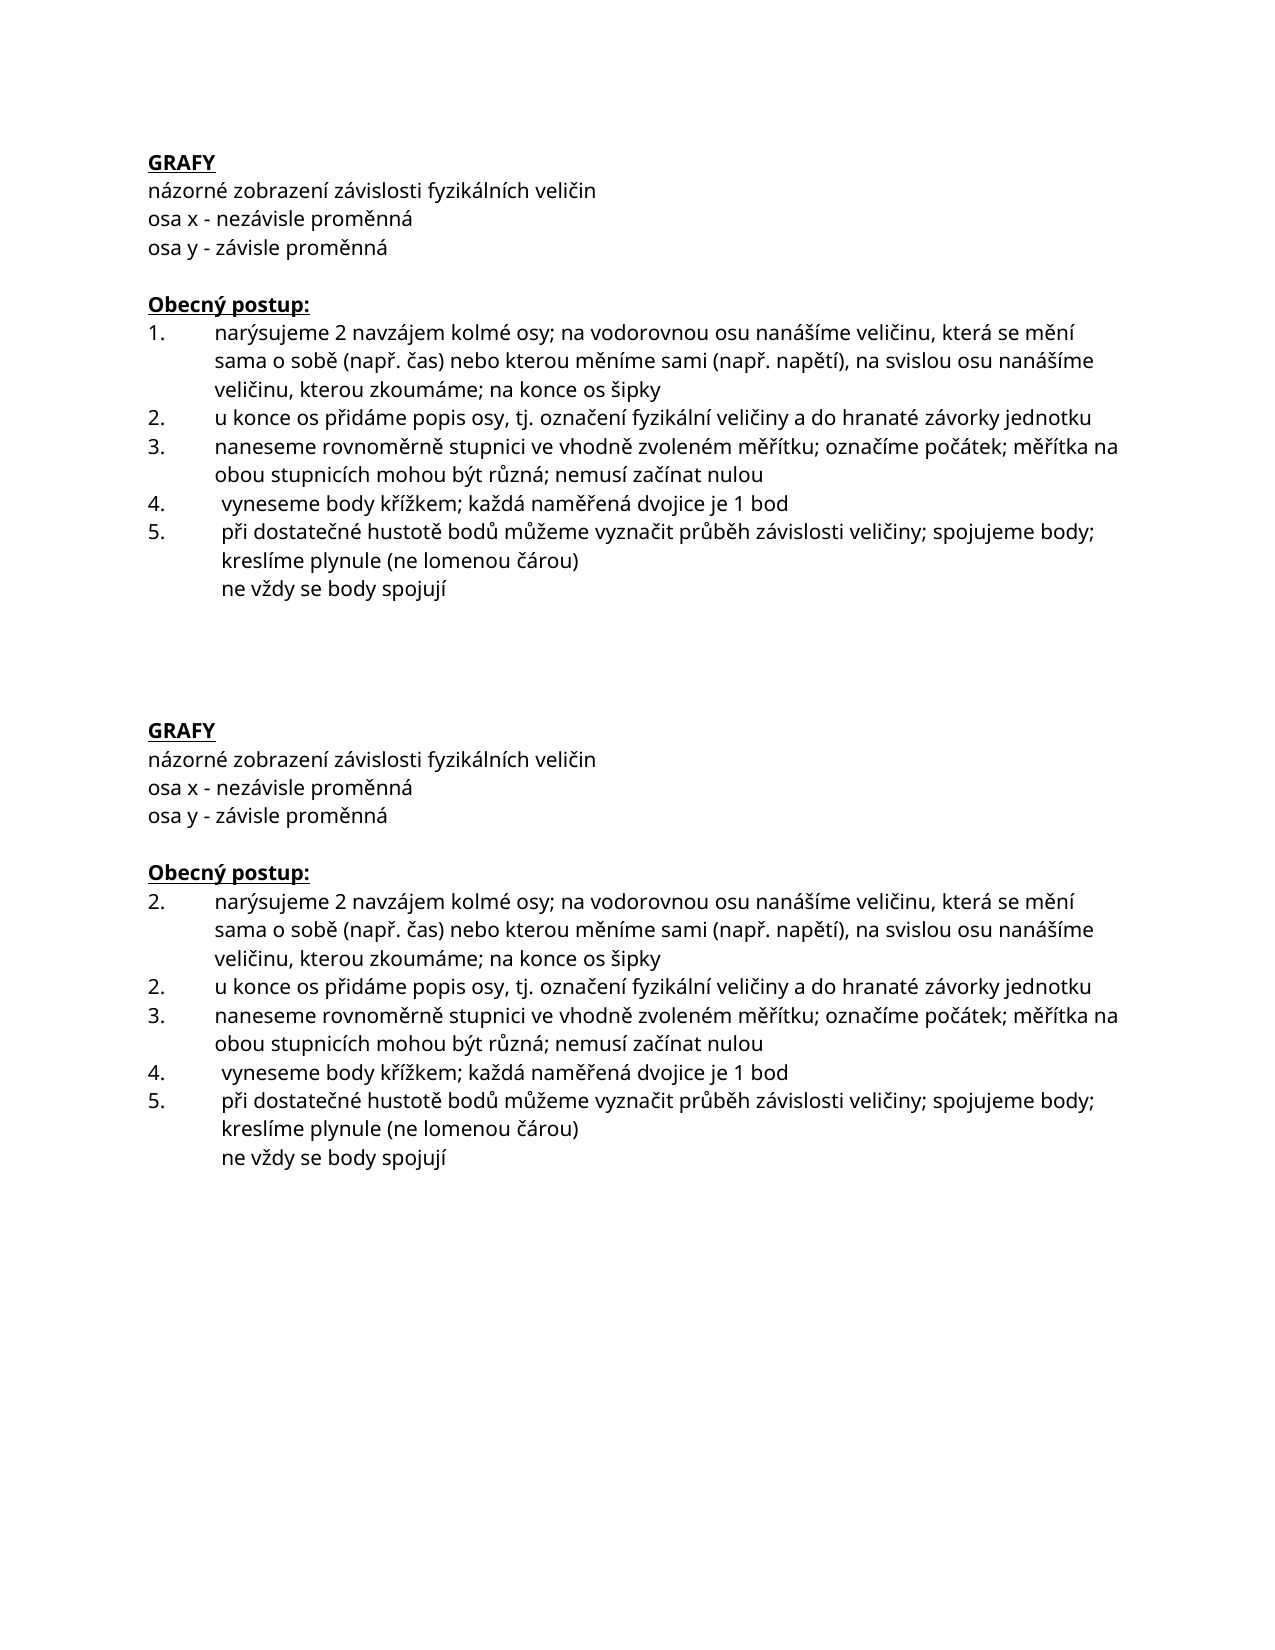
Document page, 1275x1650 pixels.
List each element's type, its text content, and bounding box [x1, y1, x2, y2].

text 3. naneseme rovnoměrně stupnici ve vhodně zvoleném měřítku; označíme počátek; měřítka na obou stupnicích mohou být různá; nemusí začínat nulou [148, 432, 1127, 489]
text 2. u konce os přidáme popis osy, tj. označení fyzikální veličiny a do hranaté závorky jednotku [148, 972, 1127, 1001]
text ne vždy se body spojují [221, 574, 1127, 603]
text 4. vyneseme body křížkem; každá naměřená dvojice je 1 bod [148, 1058, 1127, 1086]
text osa y - závisle proměnná [148, 233, 1127, 261]
text 2. u konce os přidáme popis osy, tj. označení fyzikální veličiny a do hranaté závorky jednotku [148, 403, 1127, 432]
text GRAFY [148, 716, 1127, 745]
text 3. naneseme rovnoměrně stupnici ve vhodně zvoleném měřítku; označíme počátek; měřítka na obou stupnicích mohou být různá; nemusí začínat nulou [148, 1001, 1127, 1058]
text 5. při dostatečné hustotě bodů můžeme vyznačit průběh závislosti veličiny; spojujeme body; kreslíme plynule (ne lomenou čárou) [148, 1086, 1127, 1143]
list narýsujeme 2 navzájem kolmé osy; na vodorovnou osu nanášíme veličinu, která se mění sama o sobě (např. čas) nebo kterou měníme sami (např. napětí), na svislou osu nanášíme veličinu, kterou zkoumáme; na konce os šipky [148, 318, 1127, 403]
text osa x - nezávisle proměnná [148, 773, 1127, 802]
text osa x - nezávisle proměnná [148, 204, 1127, 233]
text osa y - závisle proměnná [148, 802, 1127, 830]
text 4. vyneseme body křížkem; každá naměřená dvojice je 1 bod [148, 489, 1127, 517]
text ne vždy se body spojují [221, 1143, 1127, 1171]
text Obecný postup: [148, 290, 1127, 318]
list narýsujeme 2 navzájem kolmé osy; na vodorovnou osu nanášíme veličinu, která se mění sama o sobě (např. čas) nebo kterou měníme sami (např. napětí), na svislou osu nanášíme veličinu, kterou zkoumáme; na konce os šipky [148, 887, 1127, 972]
text 5. při dostatečné hustotě bodů můžeme vyznačit průběh závislosti veličiny; spojujeme body; kreslíme plynule (ne lomenou čárou) [148, 517, 1127, 574]
text názorné zobrazení závislosti fyzikálních veličin [148, 176, 1127, 204]
text Obecný postup: [148, 858, 1127, 887]
text názorné zobrazení závislosti fyzikálních veličin [148, 745, 1127, 773]
text GRAFY [148, 148, 1127, 176]
